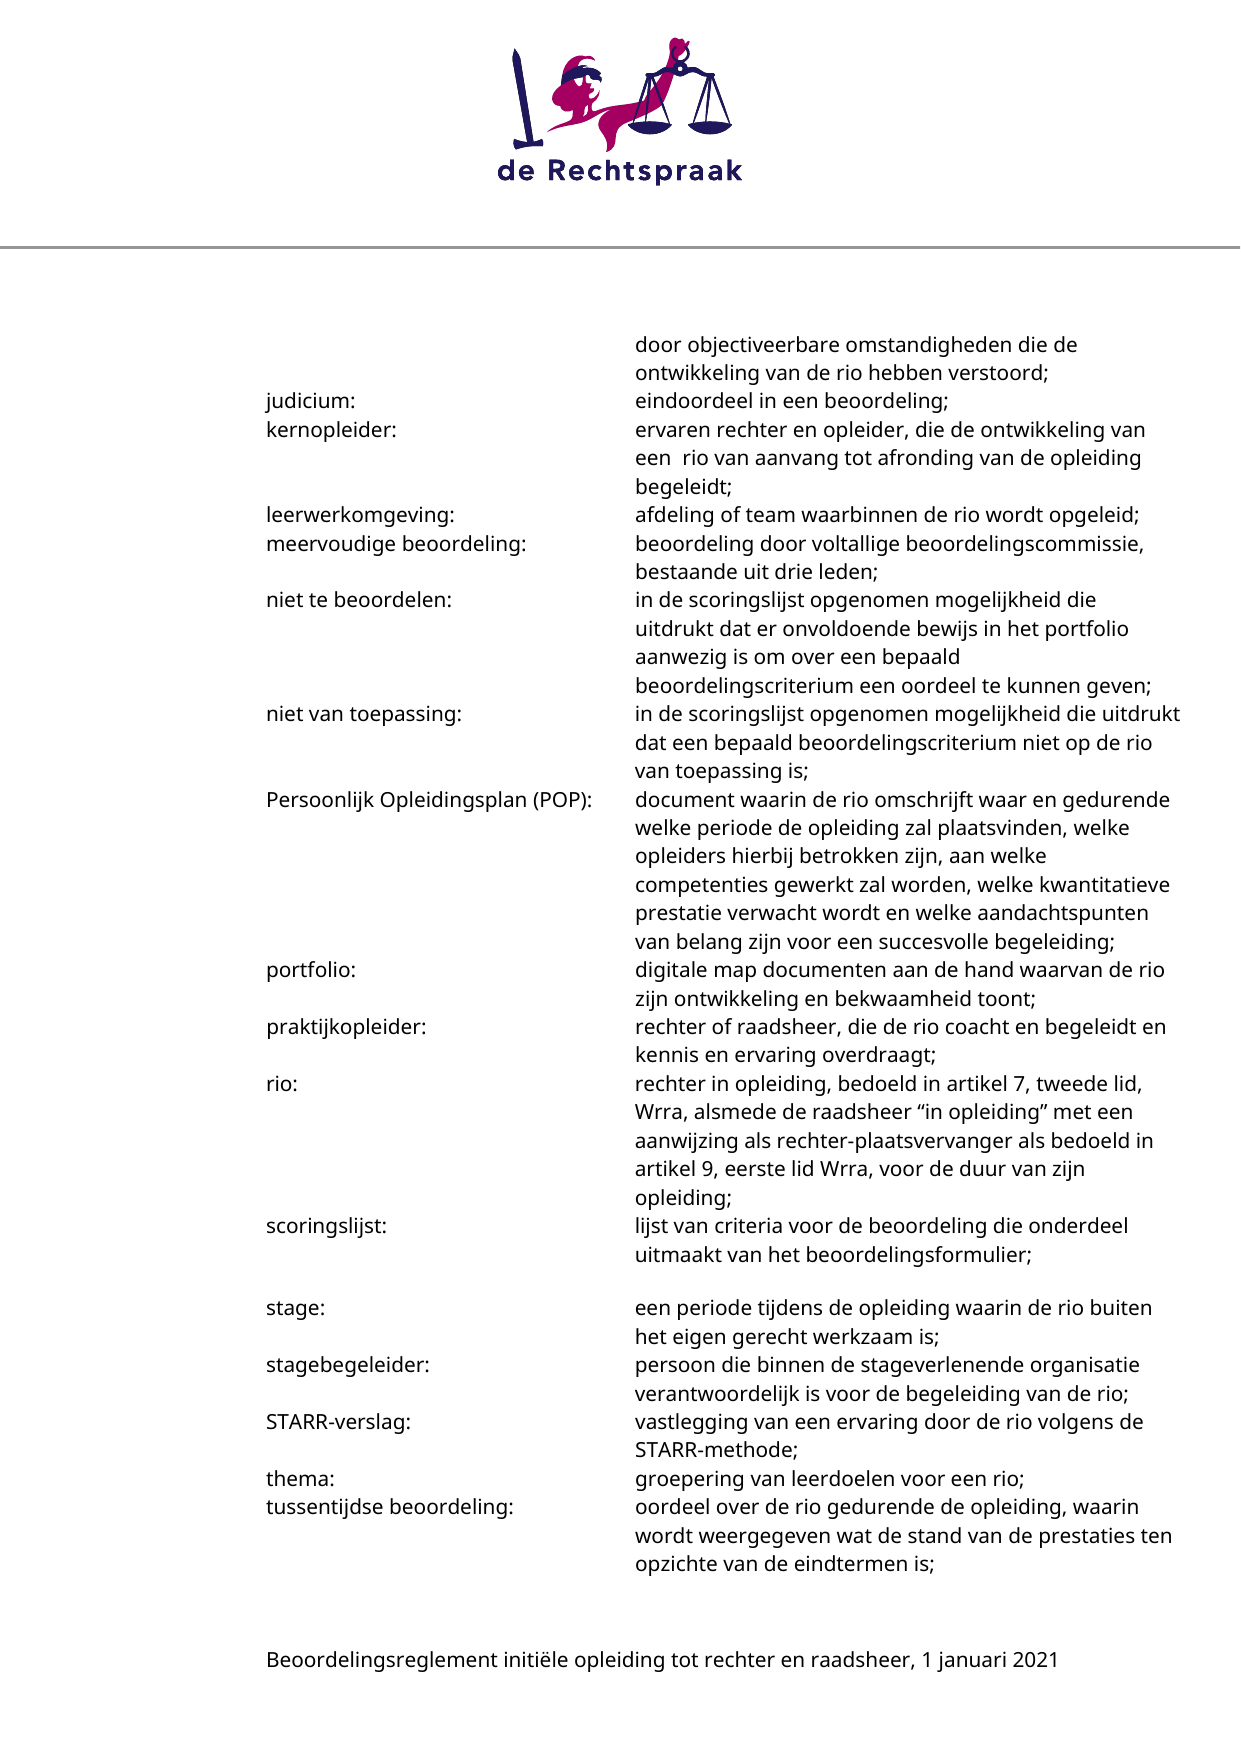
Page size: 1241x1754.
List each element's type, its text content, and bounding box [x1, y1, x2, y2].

text portfolio: digitale map documenten aan de hand waarvan de rio zijn ontwikkeling en bekwaamheid toont; [266, 955, 1181, 1012]
text leerwerkomgeving: afdeling of team waarbinnen de rio wordt opgeleid; [266, 500, 1181, 529]
text judicium: eindoordeel in een beoordeling; [266, 387, 1181, 415]
text stage: een periode tijdens de opleiding waarin de rio buiten het eigen gerecht werkzaam is; [266, 1293, 1181, 1350]
text kernopleider: ervaren rechter en opleider, die de ontwikkeling van een rio van aanvang tot afronding van de opleiding begeleidt; [266, 415, 1181, 500]
text niet te beoordelen: in de scoringslijst opgenomen mogelijkheid die uitdrukt dat er onvoldoende bewijs in het portfolio aanwezig is om over een bepaald beoordelingscriterium een oordeel te kunnen geven; [266, 586, 1181, 699]
text rio: rechter in opleiding, bedoeld in artikel 7, tweede lid, Wrra, alsmede de raadsheer “in opleiding” met een aanwijzing als rechter-plaatsvervanger als bedoeld in artikel 9, eerste lid Wrra, voor de duur van zijn opleiding; [266, 1069, 1181, 1211]
text Persoonlijk Opleidingsplan (POP): document waarin de rio omschrijft waar en gedurende welke periode de opleiding zal plaatsvinden, welke opleiders hierbij betrokken zijn, aan welke competenties gewerkt zal worden, welke kwantitatieve prestatie verwacht wordt en welke aandachtspunten van belang zijn voor een succesvolle begeleiding; [266, 785, 1181, 955]
text stagebegeleider: persoon die binnen de stageverlenende organisatie verantwoordelijk is voor de begeleiding van de rio; [266, 1350, 1181, 1407]
text scoringslijst: lijst van criteria voor de beoordeling die onderdeel uitmaakt van het beoordelingsformulier; [266, 1211, 1181, 1268]
text niet van toepassing: in de scoringslijst opgenomen mogelijkheid die uitdrukt dat een bepaald beoordelingscriterium niet op de rio van toepassing is; [266, 699, 1181, 785]
text thema: groepering van leerdoelen voor een rio; [266, 1464, 1181, 1492]
text STARR-verslag: vastlegging van een ervaring door de rio volgens de STARR-methode; [266, 1407, 1181, 1464]
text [266, 330, 1181, 387]
text praktijkopleider: rechter of raadsheer, die de rio coacht en begeleidt en kennis en ervaring overdraagt; [266, 1012, 1181, 1069]
text tussentijdse beoordeling: oordeel over de rio gedurende de opleiding, waarin wordt weergegeven wat de stand van de prestaties ten opzichte van de eindtermen is; [266, 1492, 1181, 1578]
text meervoudige beoordeling: beoordeling door voltallige beoordelingscommissie, bestaande uit drie leden; [266, 529, 1181, 586]
